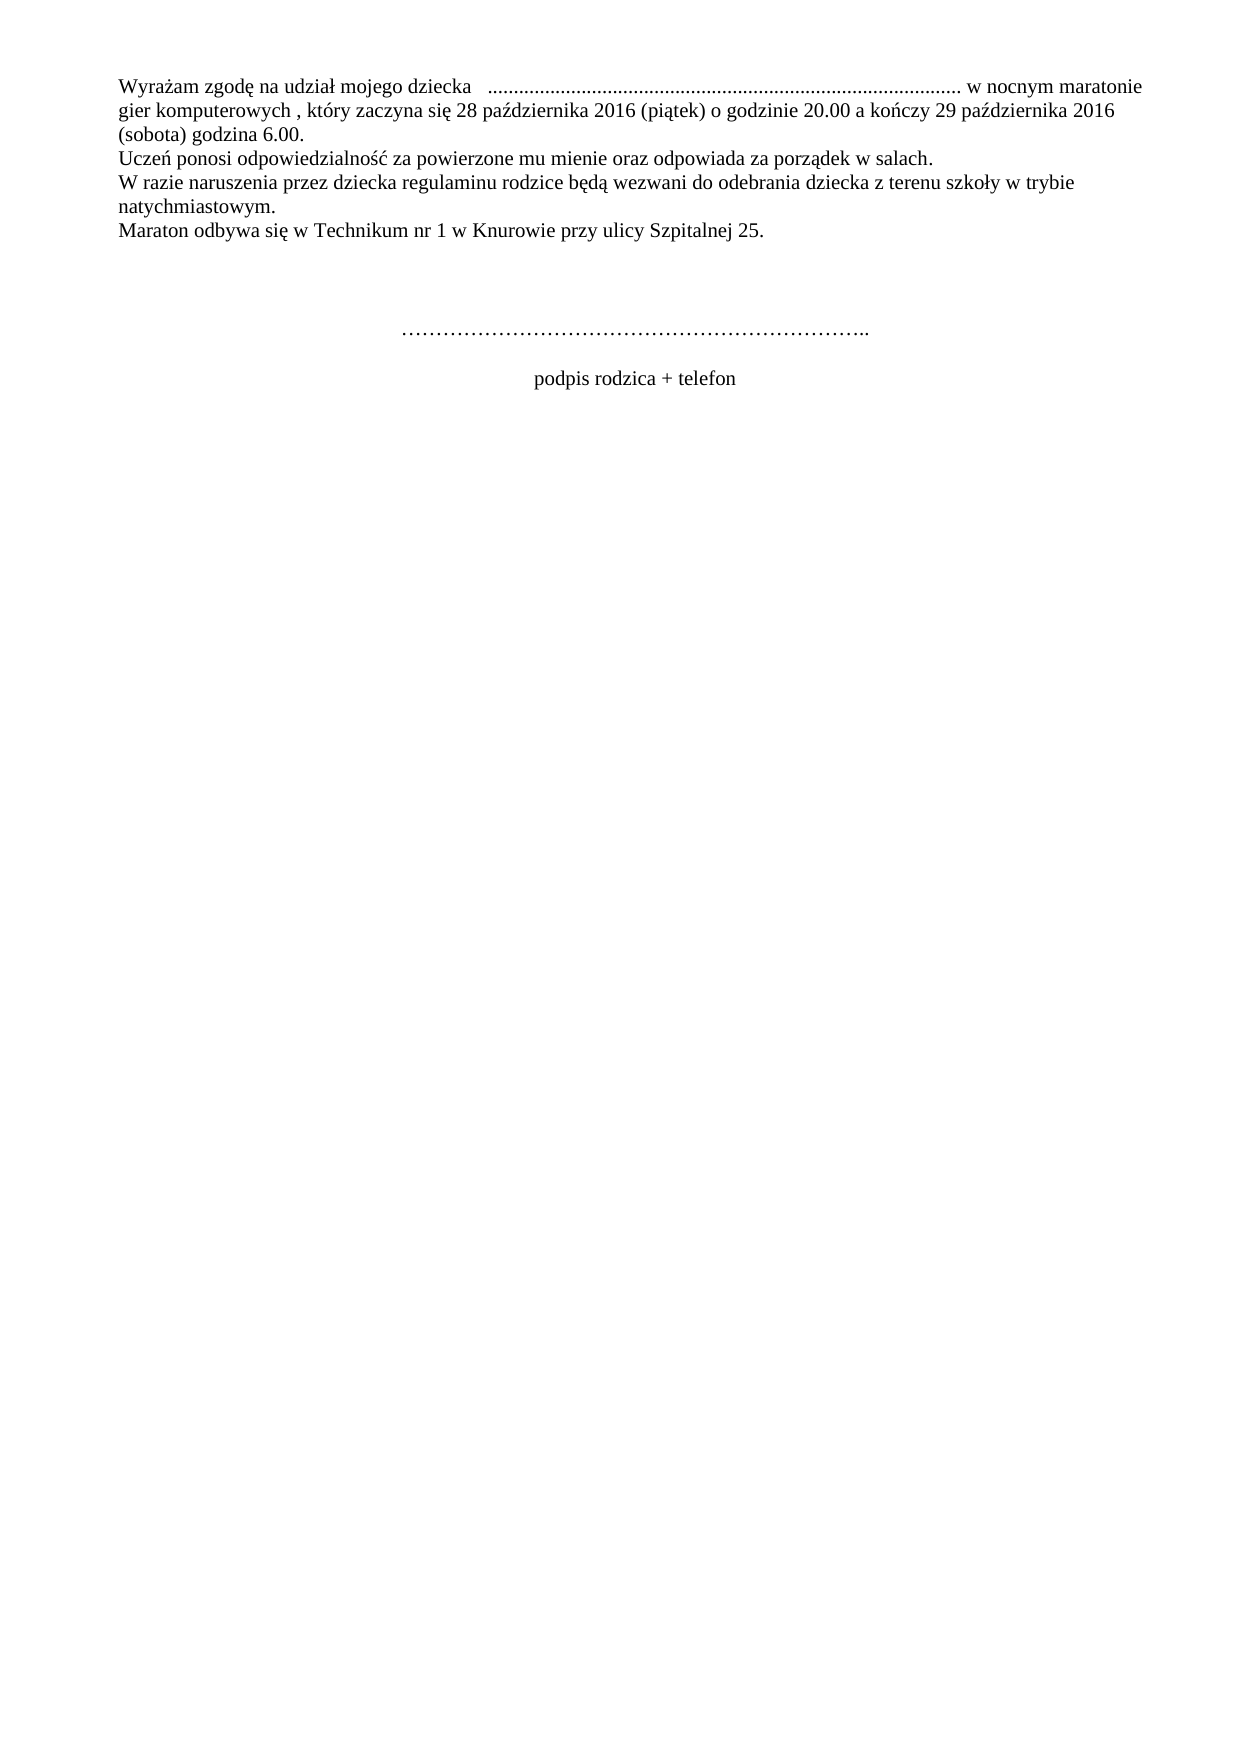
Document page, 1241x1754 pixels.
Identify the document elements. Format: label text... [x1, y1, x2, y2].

text Wyrażam zgodę na udział mojego dziecka ........................................................................................... w nocnym maratonie gier komputerowych , który zaczyna się 28 października 2016 (piątek) o godzinie 20.00 a kończy 29 października 2016 (sobota) godzina 6.00. [118, 74, 1152, 146]
text podpis rodzica + telefon [118, 365, 1152, 389]
text Uczeń ponosi odpowiedzialność za powierzone mu mienie oraz odpowiada za porządek w salach. [118, 146, 1152, 170]
text ………………………………………………………….. [118, 316, 1152, 340]
text W razie naruszenia przez dziecka regulaminu rodzice będą wezwani do odebrania dziecka z terenu szkoły w trybie natychmiastowym. Maraton odbywa się w Technikum nr 1 w Knurowie przy ulicy Szpitalnej 25. [118, 170, 1152, 242]
